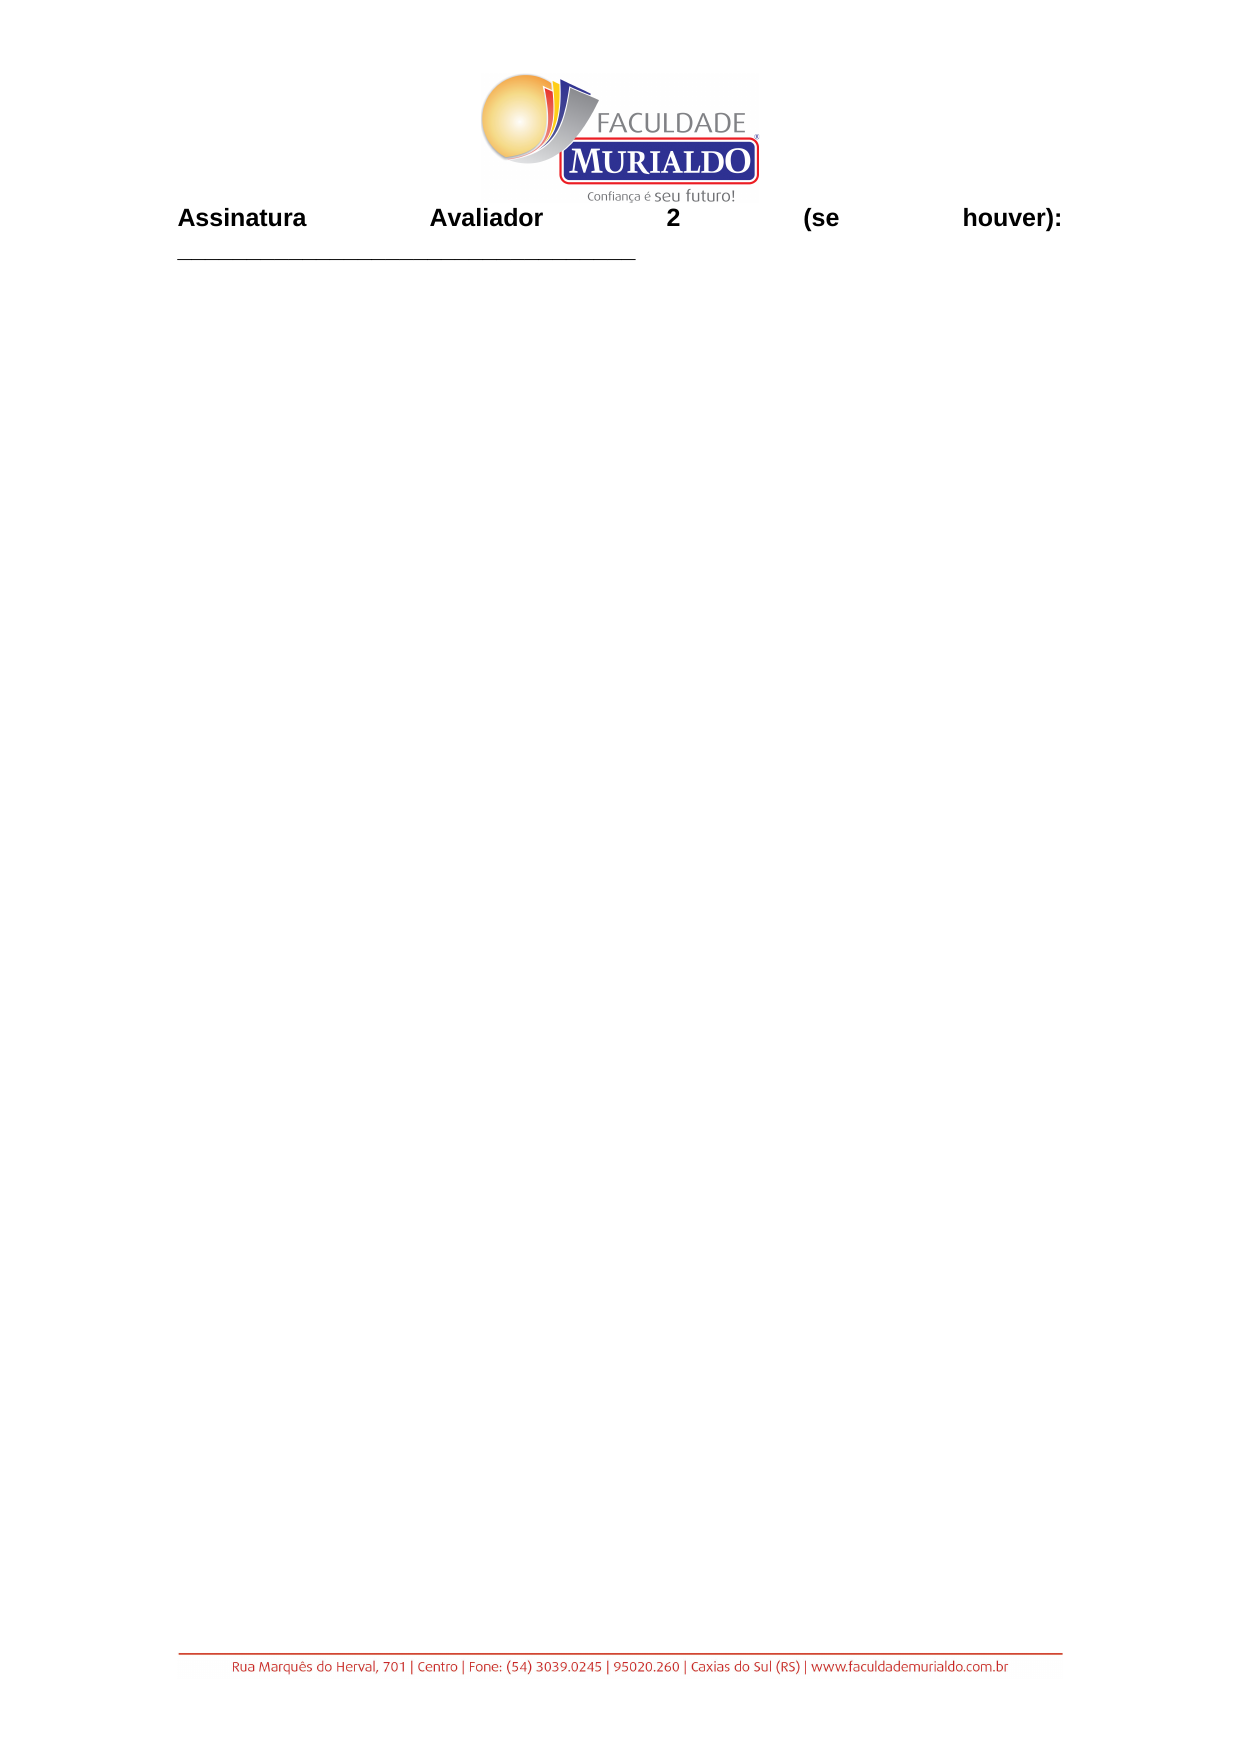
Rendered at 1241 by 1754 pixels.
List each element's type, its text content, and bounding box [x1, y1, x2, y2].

picture [480, 73, 760, 203]
text Assinatura Avaliador 2 (se houver): _________________________________ [177, 202, 1063, 262]
picture [177, 1652, 1063, 1679]
